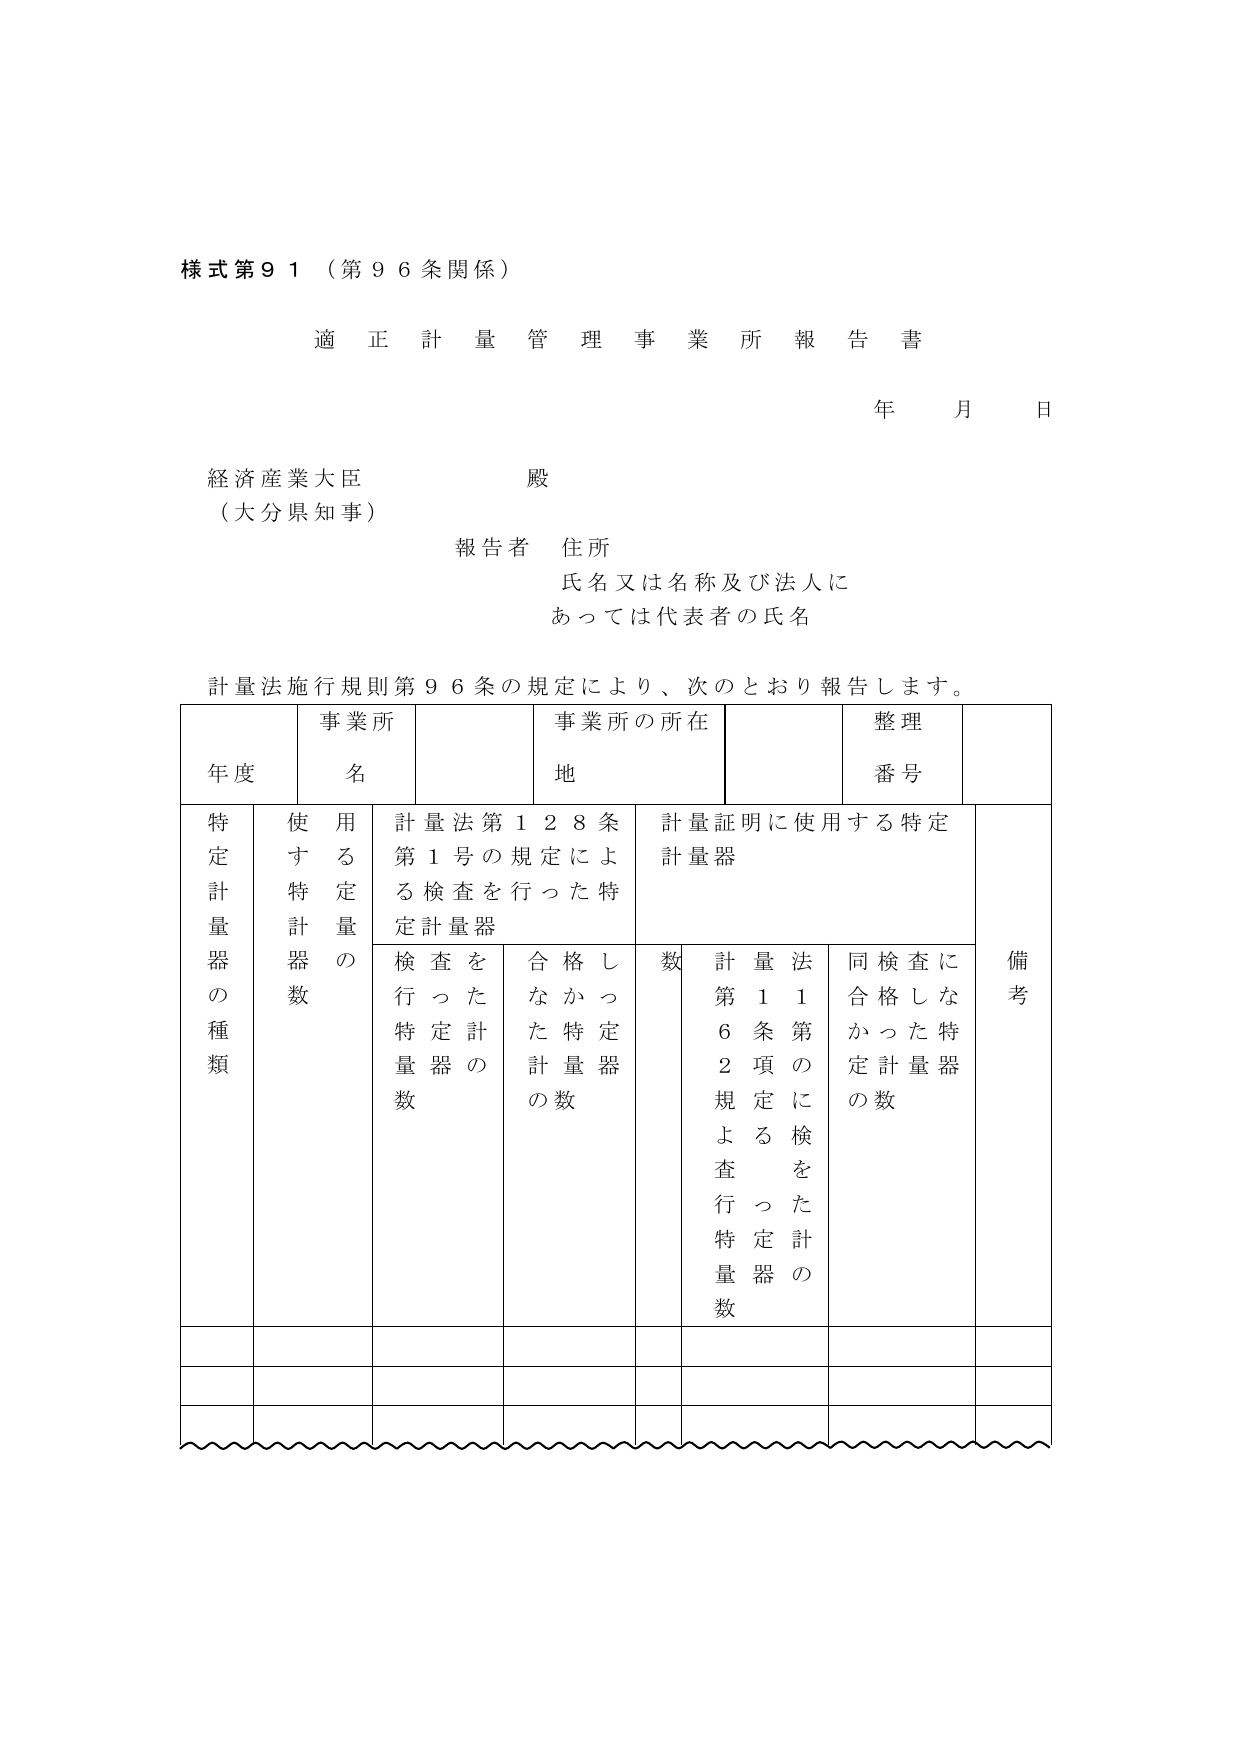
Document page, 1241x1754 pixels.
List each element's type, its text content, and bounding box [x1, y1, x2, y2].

table_cell 計量証明に使用する特定計量器 [636, 805, 975, 943]
table_cell [504, 1327, 635, 1366]
table_cell [373, 1367, 503, 1405]
table_header 事業所名 [298, 705, 415, 804]
table_cell [976, 1367, 1051, 1405]
table_cell [829, 1327, 975, 1366]
table_header [416, 705, 533, 804]
text 経済産業大臣 殿 [180, 461, 1060, 495]
text 計量法施行規則第９６条の規定により、次のとおり報告します。 [180, 669, 1060, 703]
table_cell [181, 1367, 253, 1405]
table_cell [373, 1406, 503, 1444]
table_header [963, 705, 1051, 804]
table_header 整理番号 [843, 705, 962, 804]
table_cell [682, 1367, 828, 1405]
table_cell 計量法第１２８条第１号の規定による検査を行った特定計量器 [373, 805, 635, 943]
table_header 事業所の所在地 [534, 705, 724, 804]
table_cell [829, 1406, 975, 1444]
table_cell 備考 [976, 805, 1051, 1326]
table_cell [254, 1327, 372, 1366]
text あっては代表者の氏名 [180, 599, 1060, 634]
table_cell [504, 1406, 635, 1444]
table_cell [181, 1327, 253, 1366]
text 報告者 住所 [180, 530, 1060, 565]
table_cell [636, 1367, 681, 1405]
table_cell 同検査に合格しなかった特定計量器の数 [829, 945, 975, 1326]
text （大分県知事） [180, 495, 1060, 530]
table_cell [976, 1406, 1051, 1444]
table_cell [254, 1406, 372, 1444]
table_cell 数 [636, 945, 681, 1326]
table_cell [636, 1327, 681, 1366]
table_cell [829, 1367, 975, 1405]
text 年 月 日 [180, 391, 1060, 426]
table_cell 特定計量器の種類 [181, 805, 253, 1326]
table_cell [373, 1327, 503, 1366]
table_cell 計量法第１１６条第２項の規定による検査を行った特定計量器の数 [682, 945, 828, 1326]
text 様式第９１（第９６条関係） [180, 253, 1060, 287]
table_cell 検査を行った特定計量器の数 [373, 945, 503, 1326]
table_cell [682, 1406, 828, 1444]
table_cell 使用する特定計量器の数 [254, 805, 372, 1326]
table_cell [682, 1327, 828, 1366]
table_cell [504, 1367, 635, 1405]
table_cell [976, 1327, 1051, 1366]
table_cell 合格しなかった特定計量器の数 [504, 945, 635, 1326]
table_cell [636, 1406, 681, 1444]
table_header [726, 705, 842, 804]
text 適 正 計 量 管 理 事 業 所 報 告 書 [180, 322, 1060, 357]
table_cell [254, 1367, 372, 1405]
text 氏名又は名称及び法人に [180, 565, 1060, 599]
table_header 年度 [181, 705, 297, 804]
table_cell [181, 1406, 253, 1444]
